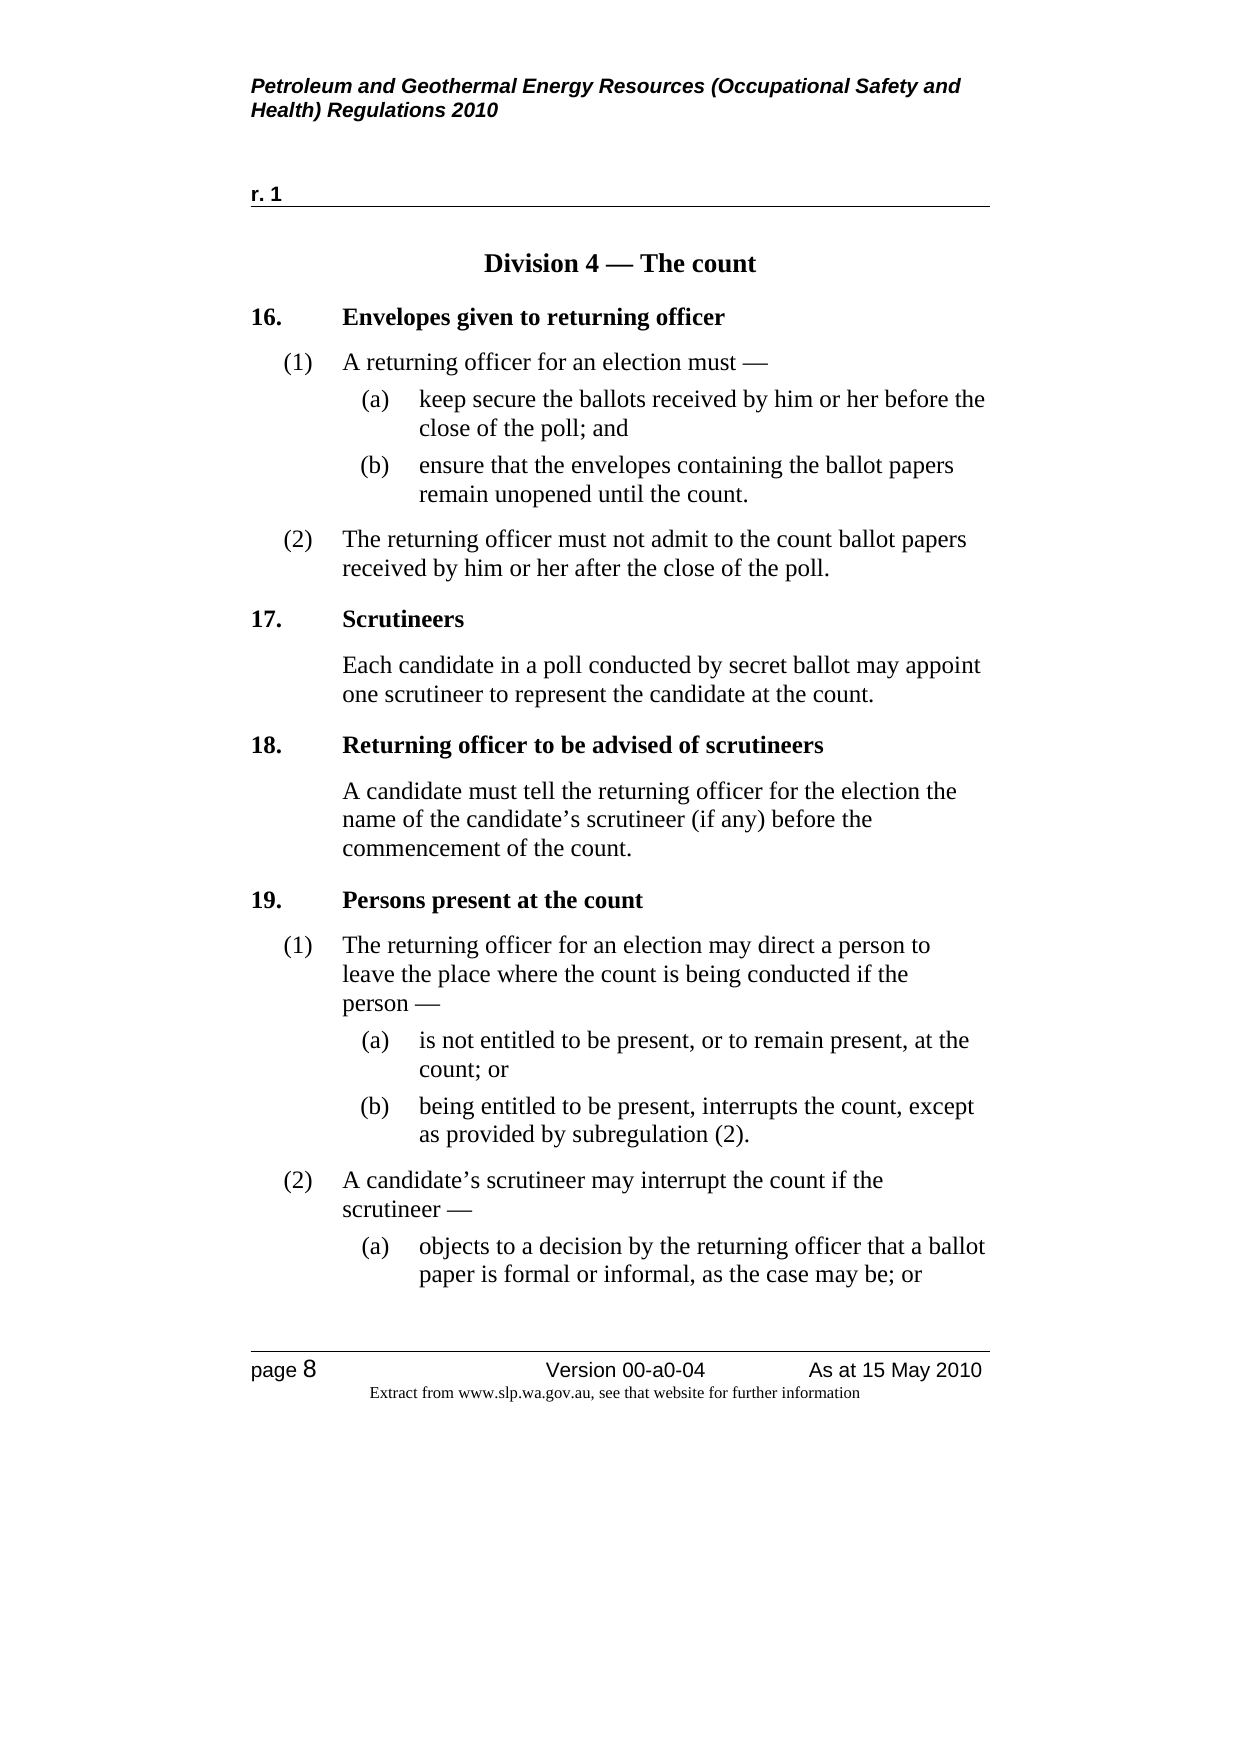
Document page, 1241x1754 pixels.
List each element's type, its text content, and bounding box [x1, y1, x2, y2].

text (a) keep secure the ballots received by him or her before the close of the poll; and [251, 384, 990, 442]
text (a) is not entitled to be present, or to remain present, at the count; or [251, 1025, 990, 1082]
text (2) A candidate’s scrutineer may interrupt the count if the scrutineer — [251, 1165, 990, 1222]
text Each candidate in a poll conducted by secret ballot may appoint one scrutineer to represent the candidate at the count. [251, 650, 990, 707]
text (b) being entitled to be present, interrupts the count, except as provided by subregulation (2). [251, 1091, 990, 1148]
text (2) The returning officer must not admit to the count ballot papers received by him or her after the close of the poll. [251, 524, 990, 582]
subtitle 19. Persons present at the count [251, 885, 990, 914]
text (1) A returning officer for an election must — [251, 347, 990, 376]
subtitle 17. Scrutineers [251, 604, 990, 633]
text A candidate must tell the returning officer for the election the name of the candidate’s scrutineer (if any) before the commencement of the count. [251, 776, 990, 862]
subtitle Division 4 — The count [251, 247, 990, 279]
text (1) The returning officer for an election may direct a person to leave the place where the count is being conducted if the person — [251, 930, 990, 1017]
text (b) ensure that the envelopes containing the ballot papers remain unopened until the count. [251, 450, 990, 507]
text (a) objects to a decision by the returning officer that a ballot paper is formal or informal, as the case may be; or [251, 1231, 990, 1288]
subtitle 18. Returning officer to be advised of scrutineers [251, 730, 990, 759]
subtitle 16. Envelopes given to returning officer [251, 302, 990, 330]
